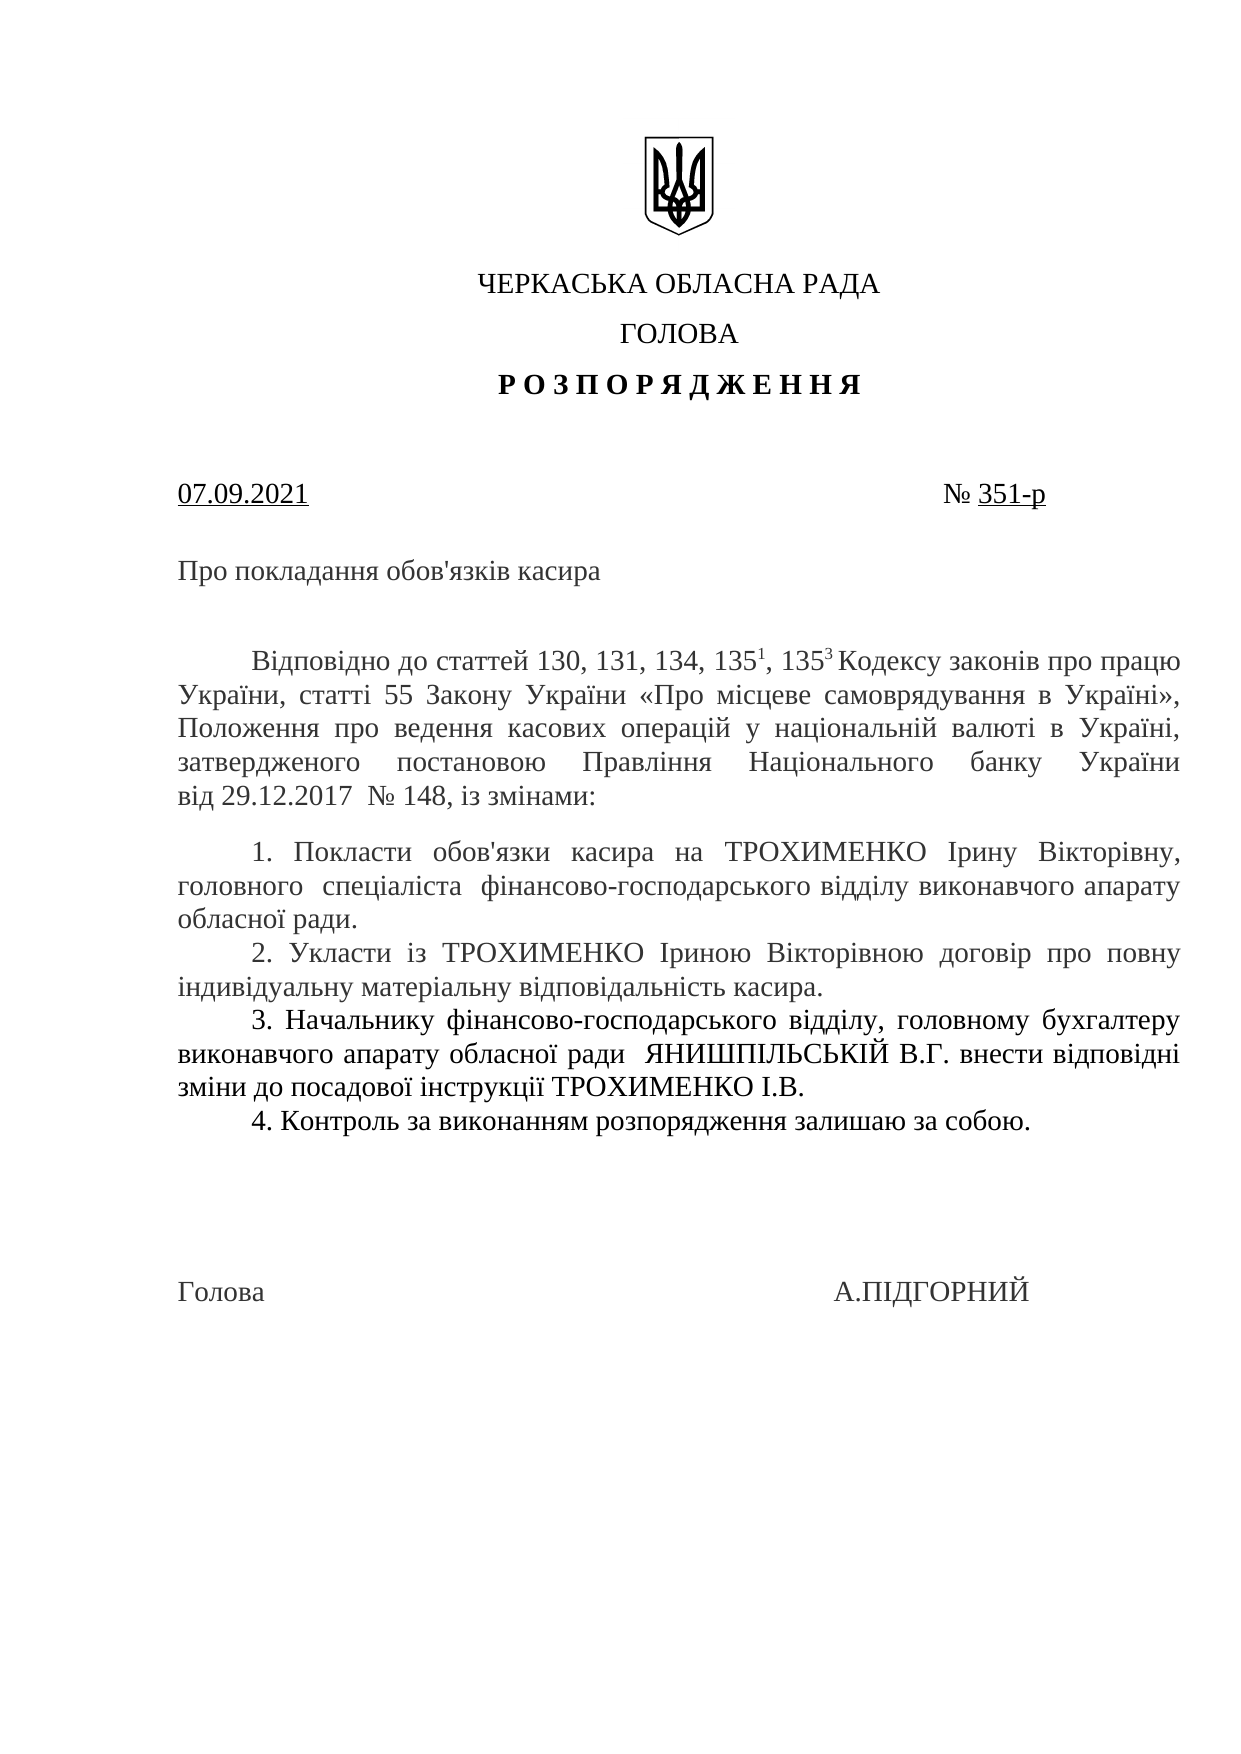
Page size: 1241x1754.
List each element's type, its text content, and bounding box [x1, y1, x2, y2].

text 07.09.2021 № 351-р [177, 476, 1181, 509]
text Про покладання обов'язків касира [177, 553, 1181, 586]
text Голова А.ПІДГОРНИЙ [177, 1274, 1181, 1307]
text Відповідно до статтей 130, 131, 134, 1351, 1353 Кодексу законів про працю України, статті 55 Закону України «Про місцеве самоврядування в Україні», Положення про ведення касових операцій у національній валюті в Україні, затвердженого постановою Правління Національного банку України від 29.12.2017 № 148, із змінами: [177, 643, 1181, 811]
text 1. Покласти обов'язки касира на ТРОХИМЕНКО Ірину Вікторівну, головного спеціаліста фінансово-господарського відділу виконавчого апарату обласної ради. [177, 834, 1181, 935]
text Р О З П О Р Я Д Ж Е Н Н Я [177, 367, 1181, 400]
text 2. Укласти із ТРОХИМЕНКО Іриною Вікторівною договір про повну індивідуальну матеріальну відповідальність касира. [177, 935, 1181, 1002]
text 3. Начальнику фінансово-господарського відділу, головному бухгалтеру виконавчого апарату обласної ради ЯНИШПІЛЬСЬКІЙ В.Г. внести відповідні зміни до посадової інструкції ТРОХИМЕНКО І.В. [177, 1002, 1181, 1103]
text 4. Контроль за виконанням розпорядження залишаю за собою. [177, 1103, 1181, 1136]
picture [622, 118, 736, 254]
text ЧЕРКАСЬКА ОБЛАСНА РАДА [177, 266, 1181, 300]
text ГОЛОВА [177, 317, 1181, 350]
